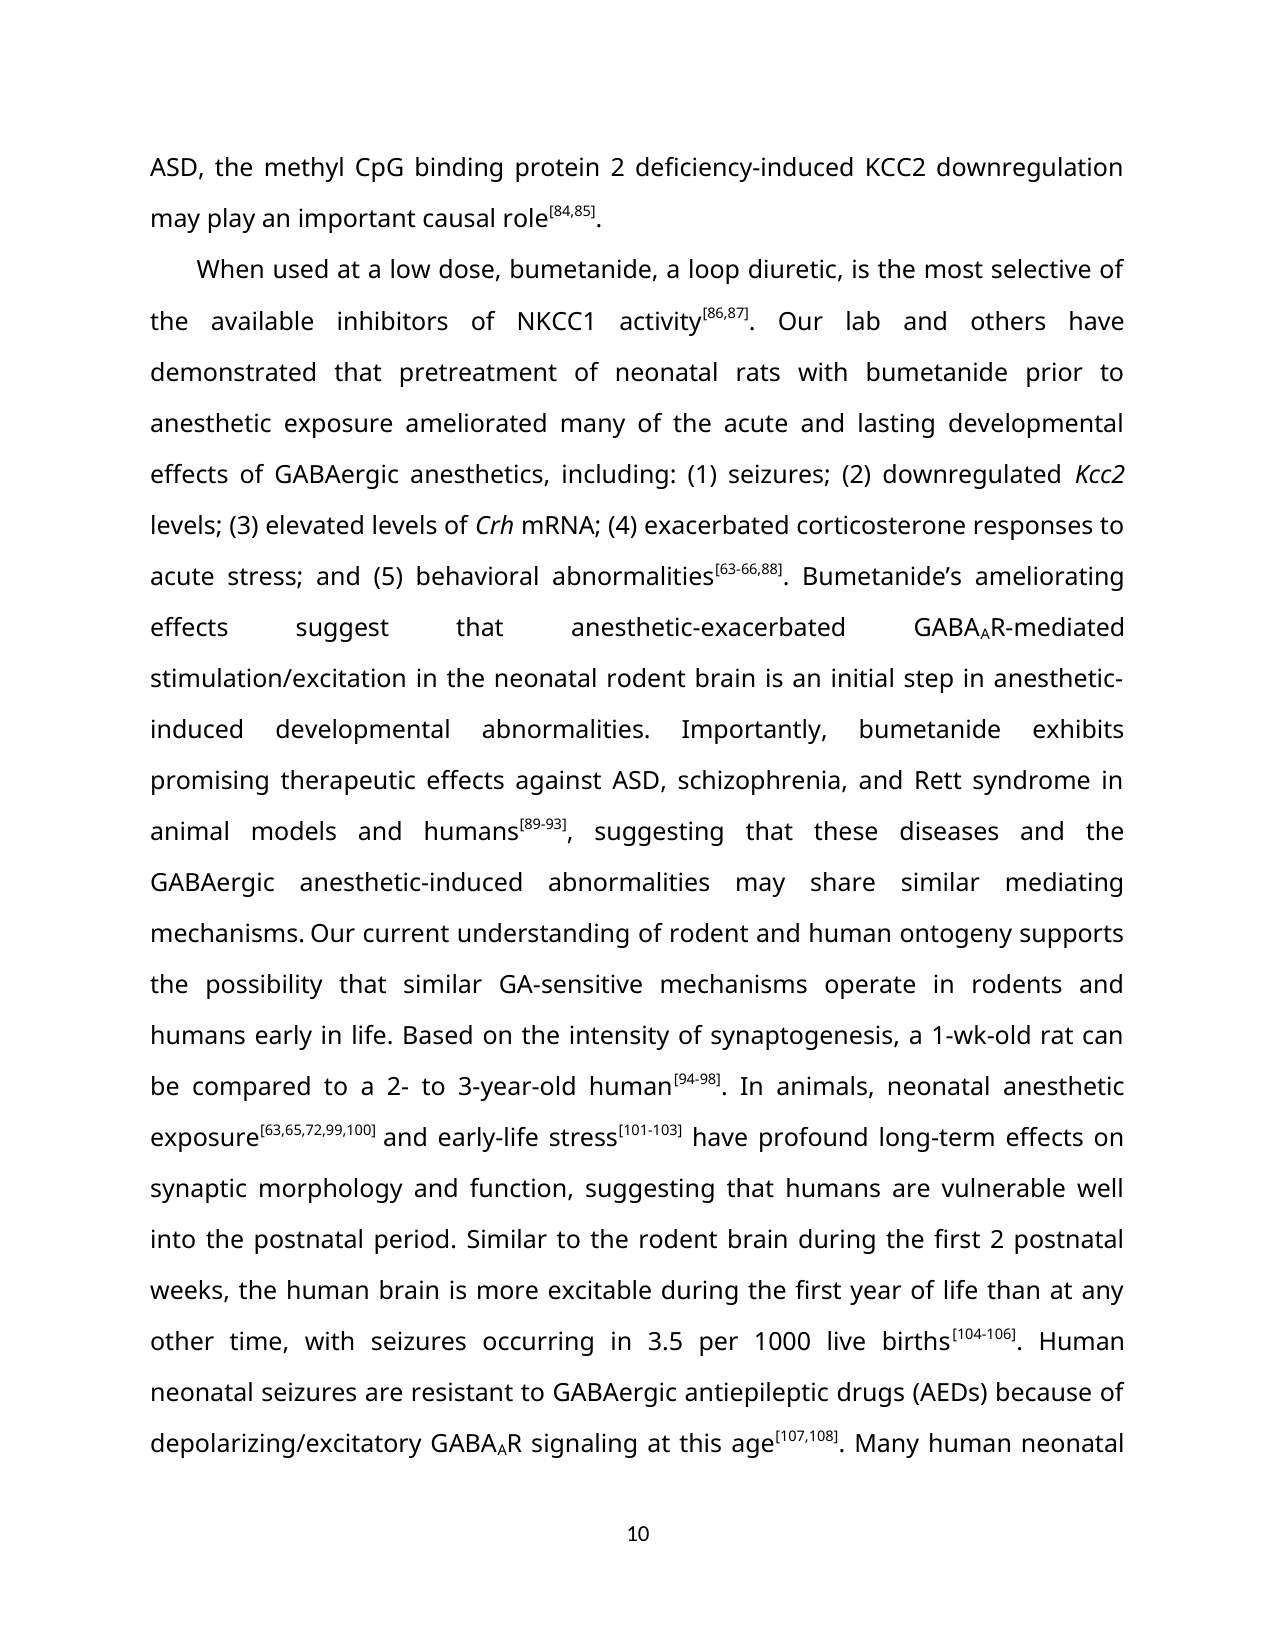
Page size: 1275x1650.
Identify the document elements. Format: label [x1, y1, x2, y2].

text [150, 150, 1125, 235]
text [150, 252, 1125, 1460]
